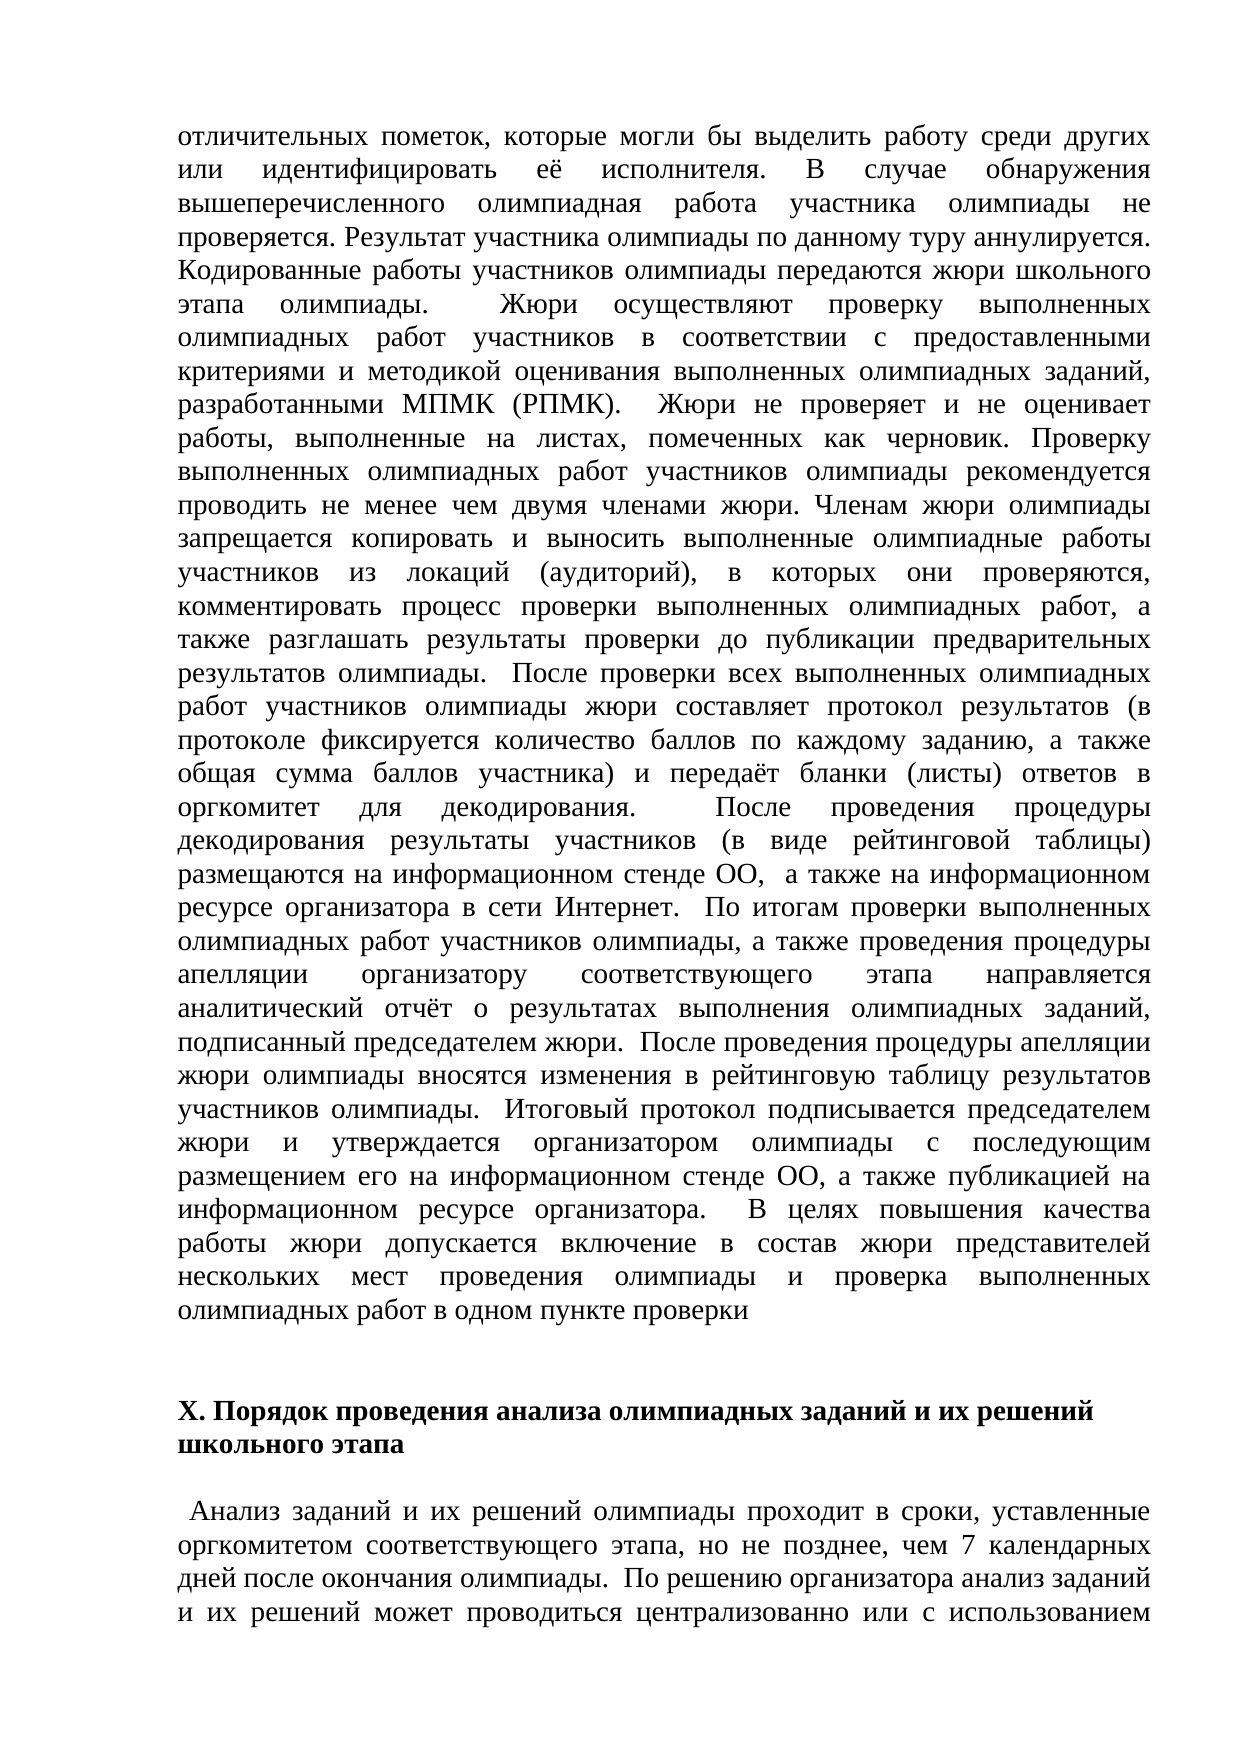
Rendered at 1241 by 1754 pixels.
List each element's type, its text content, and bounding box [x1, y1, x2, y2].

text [177, 118, 1152, 1326]
text X. Порядок проведения анализа олимпиадных заданий и их решений школьного этапа [177, 1393, 1152, 1460]
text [177, 1493, 1152, 1627]
